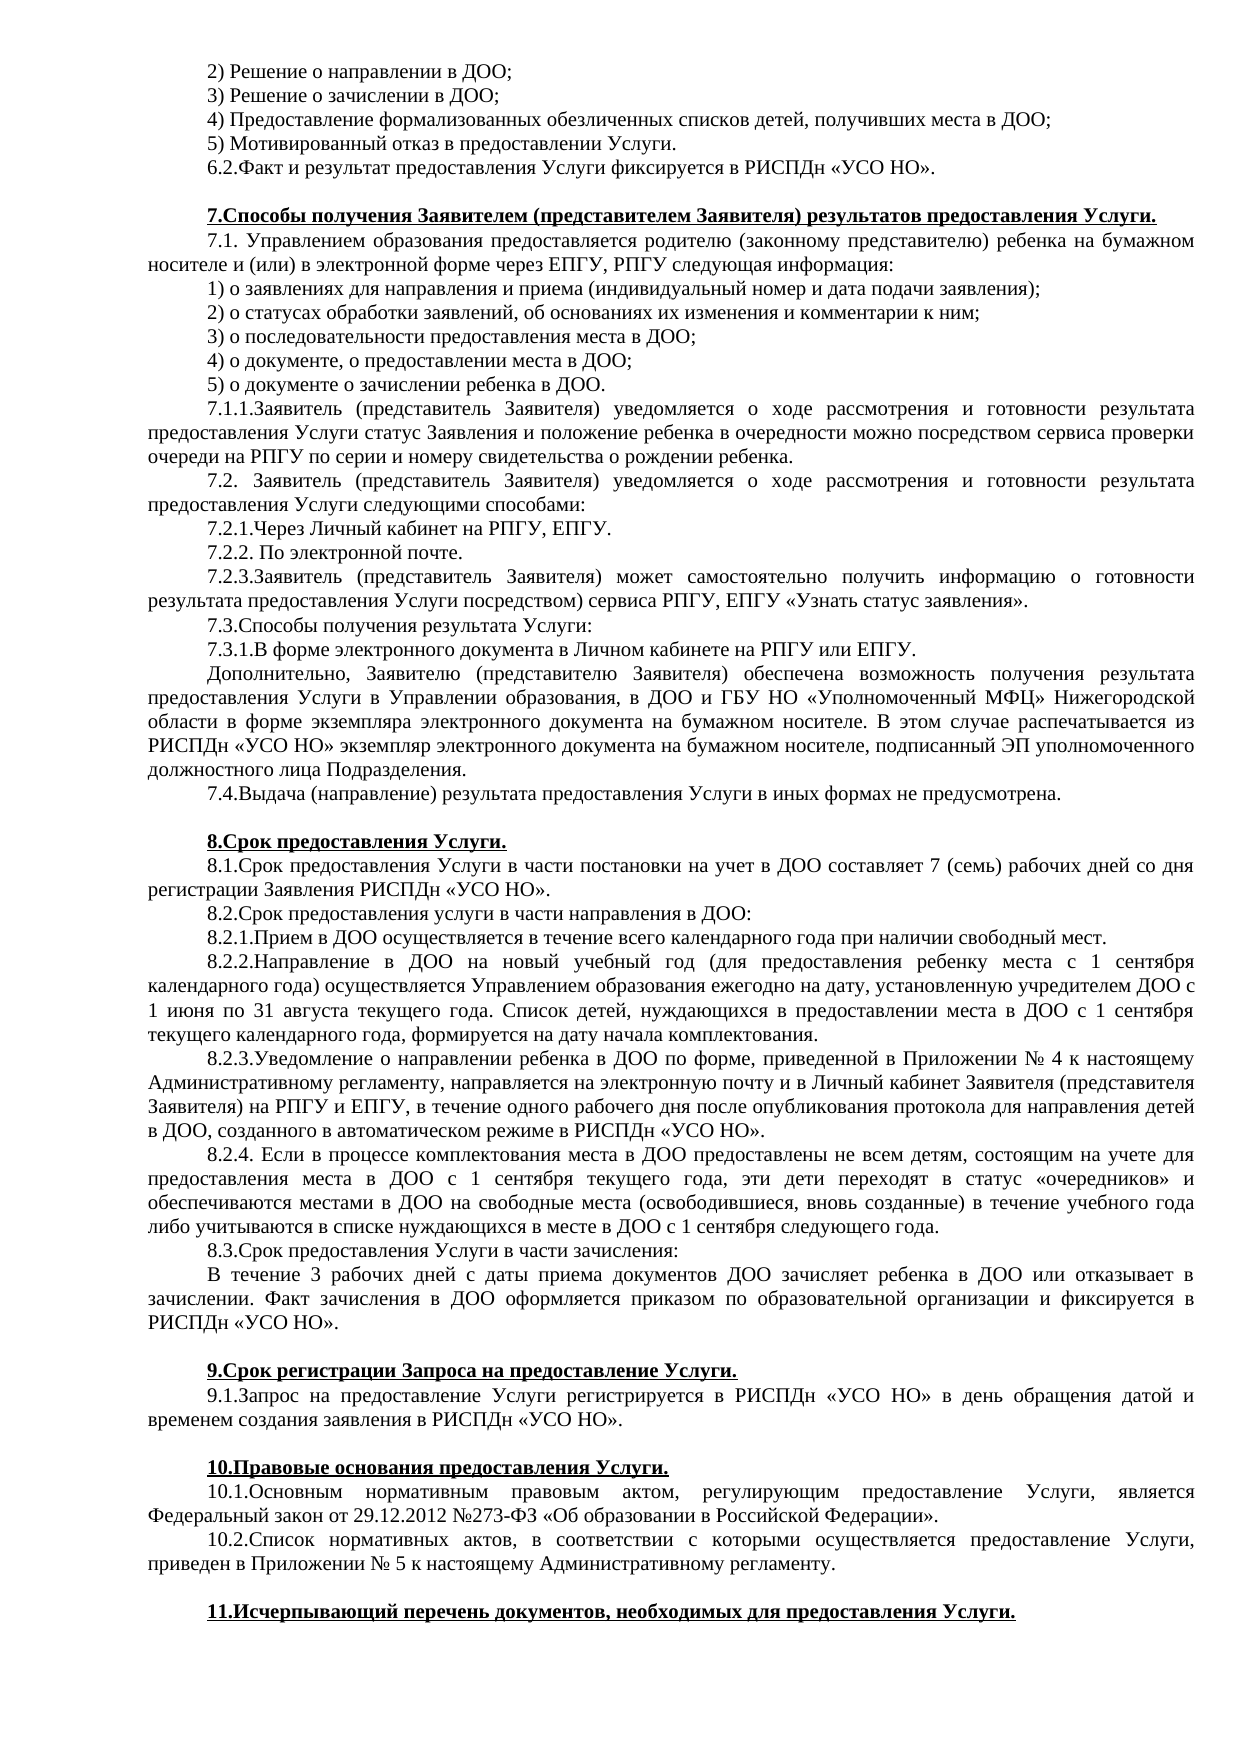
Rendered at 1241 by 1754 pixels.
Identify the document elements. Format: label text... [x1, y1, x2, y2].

text 8.2.3.Уведомление о направлении ребенка в ДОО по форме, приведенной в Приложении № 4 к настоящему Административному регламенту, направляется на электронную почту и в Личный кабинет Заявителя (представителя Заявителя) на РПГУ и ЕПГУ, в течение одного рабочего дня после опубликования протокола для направления детей в ДОО, созданного в автоматическом режиме в РИСПДн «УСО НО». [148, 1046, 1196, 1142]
text Дополнительно, Заявителю (представителю Заявителя) обеспечена возможность получения результата предоставления Услуги в Управлении образования, в ДОО и ГБУ НО «Уполномоченный МФЦ» Нижегородской области в форме экземпляра электронного документа на бумажном носителе. В этом случае распечатывается из РИСПДн «УСО НО» экземпляр электронного документа на бумажном носителе, подписанный ЭП уполномоченного должностного лица Подразделения. [148, 661, 1196, 781]
text 10.1.Основным нормативным правовым актом, регулирующим предоставление Услуги, является Федеральный закон от 29.12.2012 №273-ФЗ «Об образовании в Российской Федерации». [148, 1479, 1196, 1527]
text 5) Мотивированный отказ в предоставлении Услуги. [148, 131, 1196, 155]
text 7.Способы получения Заявителем (представителем Заявителя) результатов предоставления Услуги. [148, 203, 1196, 227]
text 9.Срок регистрации Запроса на предоставление Услуги. [148, 1358, 1196, 1382]
text 10.2.Список нормативных актов, в соответствии с которыми осуществляется предоставление Услуги, приведен в Приложении № 5 к настоящему Административному регламенту. [148, 1527, 1196, 1575]
text В течение 3 рабочих дней с даты приема документов ДОО зачисляет ребенка в ДОО или отказывает в зачислении. Факт зачисления в ДОО оформляется приказом по образовательной организации и фиксируется в РИСПДн «УСО НО». [148, 1262, 1196, 1334]
text 7.2.3.Заявитель (представитель Заявителя) может самостоятельно получить информацию о готовности результата предоставления Услуги посредством) сервиса РПГУ, ЕПГУ «Узнать статус заявления». [148, 564, 1196, 612]
text 4) о документе, о предоставлении места в ДОО; [148, 348, 1196, 372]
text 2) Решение о направлении в ДОО; [148, 59, 1196, 83]
text 8.2.Срок предоставления услуги в части направления в ДОО: [148, 901, 1196, 925]
text 11.Исчерпывающий перечень документов, необходимых для предоставления Услуги. [148, 1599, 1196, 1623]
text 7.2. Заявитель (представитель Заявителя) уведомляется о ходе рассмотрения и готовности результата предоставления Услуги следующими способами: [148, 468, 1196, 516]
text 8.1.Срок предоставления Услуги в части постановки на учет в ДОО составляет 7 (семь) рабочих дней со дня регистрации Заявления РИСПДн «УСО НО». [148, 853, 1196, 901]
text 2) о статусах обработки заявлений, об основаниях их изменения и комментарии к ним; [148, 300, 1196, 324]
text 7.4.Выдача (направление) результата предоставления Услуги в иных формах не предусмотрена. [148, 781, 1196, 805]
text 8.2.4. Если в процессе комплектования места в ДОО предоставлены не всем детям, состоящим на учете для предоставления места в ДОО с 1 сентября текущего года, эти дети переходят в статус «очередников» и обеспечиваются местами в ДОО на свободные места (освободившиеся, вновь созданные) в течение учебного года либо учитываются в списке нуждающихся в месте в ДОО с 1 сентября следующего года. [148, 1142, 1196, 1238]
text 3) Решение о зачислении в ДОО; [148, 83, 1196, 107]
text 7.1. Управлением образования предоставляется родителю (законному представителю) ребенка на бумажном носителе и (или) в электронной форме через ЕПГУ, РПГУ следующая информация: [148, 227, 1196, 276]
text 7.3.Способы получения результата Услуги: [148, 612, 1196, 637]
text 8.2.1.Прием в ДОО осуществляется в течение всего календарного года при наличии свободный мест. [148, 925, 1196, 949]
text 8.3.Срок предоставления Услуги в части зачисления: [148, 1238, 1196, 1262]
text 8.Срок предоставления Услуги. [148, 829, 1196, 853]
text 1) о заявлениях для направления и приема (индивидуальный номер и дата подачи заявления); [148, 276, 1196, 300]
text 3) о последовательности предоставления места в ДОО; [148, 324, 1196, 348]
text 4) Предоставление формализованных обезличенных списков детей, получивших места в ДОО; [148, 107, 1196, 131]
text 7.1.1.Заявитель (представитель Заявителя) уведомляется о ходе рассмотрения и готовности результата предоставления Услуги статус Заявления и положение ребенка в очередности можно посредством сервиса проверки очереди на РПГУ по серии и номеру свидетельства о рождении ребенка. [148, 396, 1196, 468]
text 5) о документе о зачислении ребенка в ДОО. [148, 372, 1196, 396]
text 10.Правовые основания предоставления Услуги. [148, 1455, 1196, 1479]
text 8.2.2.Направление в ДОО на новый учебный год (для предоставления ребенку места с 1 сентября календарного года) осуществляется Управлением образования ежегодно на дату, установленную учредителем ДОО с 1 июня по 31 августа текущего года. Список детей, нуждающихся в предоставлении места в ДОО с 1 сентября текущего календарного года, формируется на дату начала комплектования. [148, 949, 1196, 1046]
text 9.1.Запрос на предоставление Услуги регистрируется в РИСПДн «УСО НО» в день обращения датой и временем создания заявления в РИСПДн «УСО НО». [148, 1382, 1196, 1431]
text 6.2.Факт и результат предоставления Услуги фиксируется в РИСПДн «УСО НО». [148, 155, 1196, 179]
text 7.3.1.В форме электронного документа в Личном кабинете на РПГУ или ЕПГУ. [148, 637, 1196, 661]
text 7.2.2. По электронной почте. [148, 540, 1196, 564]
text 7.2.1.Через Личный кабинет на РПГУ, ЕПГУ. [148, 516, 1196, 540]
